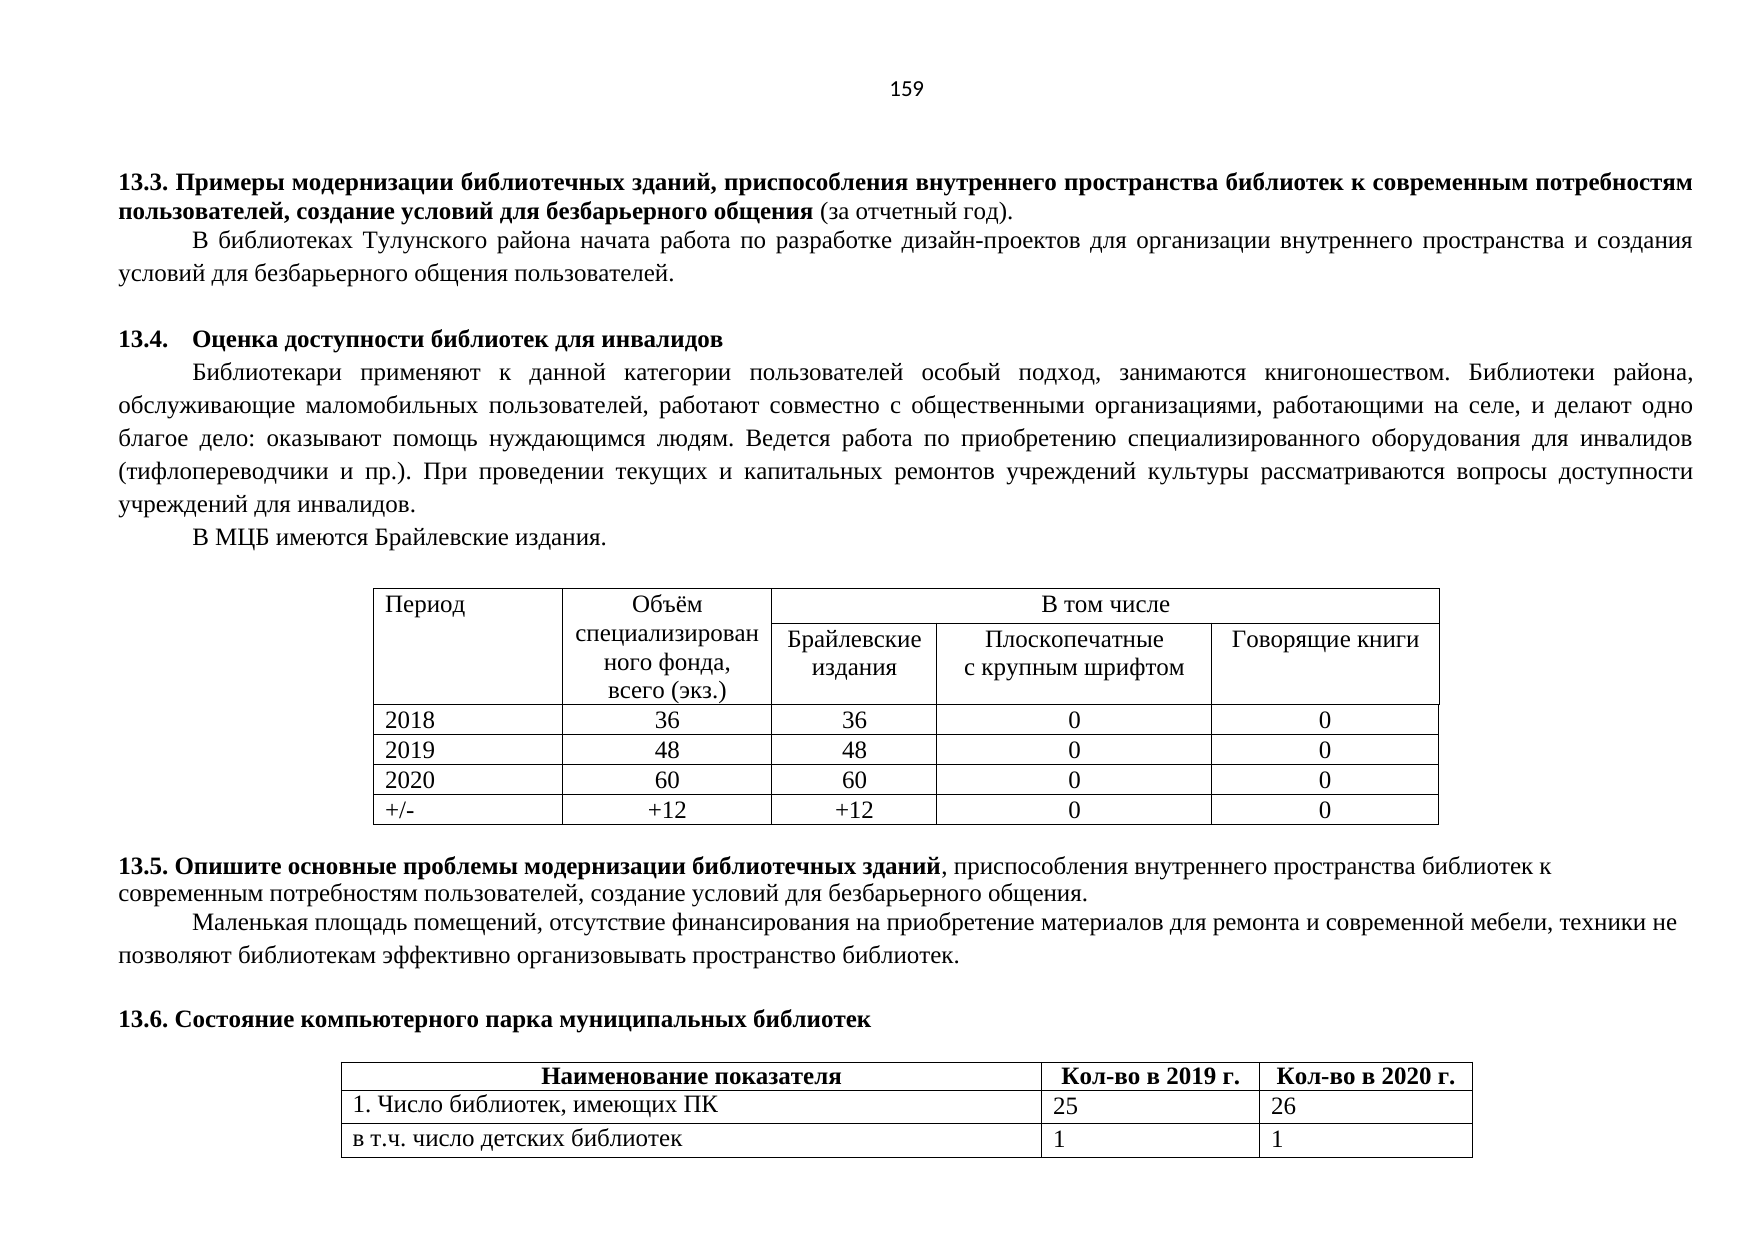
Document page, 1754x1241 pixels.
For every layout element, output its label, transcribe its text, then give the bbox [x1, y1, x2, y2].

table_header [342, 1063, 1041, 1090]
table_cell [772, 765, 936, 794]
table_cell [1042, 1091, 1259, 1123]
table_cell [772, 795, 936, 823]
text В МЦБ имеются Брайлевские издания. [118, 522, 1695, 551]
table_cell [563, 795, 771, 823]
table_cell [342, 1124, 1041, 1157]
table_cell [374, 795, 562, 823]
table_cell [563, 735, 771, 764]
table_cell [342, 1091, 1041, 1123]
text В библиотеках Тулунского района начата работа по разработке дизайн-проектов для организации внутреннего пространства и создания условий для безбарьерного общения пользователей. [118, 225, 1695, 287]
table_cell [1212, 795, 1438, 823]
text 13.3. Примеры модернизации библиотечных зданий, приспособления внутреннего пространства библиотек к современным потребностям пользователей, создание условий для безбарьерного общения (за отчетный год). [118, 167, 1695, 225]
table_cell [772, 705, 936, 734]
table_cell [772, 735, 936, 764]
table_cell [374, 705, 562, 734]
text 13.6. Состояние компьютерного парка муниципальных библиотек [118, 1004, 1695, 1033]
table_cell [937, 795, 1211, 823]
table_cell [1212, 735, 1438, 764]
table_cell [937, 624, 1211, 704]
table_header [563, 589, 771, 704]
text Маленькая площадь помещений, отсутствие финансирования на приобретение материалов для ремонта и современной мебели, техники не позволяют библиотекам эффективно организовывать пространство библиотек. [118, 907, 1695, 969]
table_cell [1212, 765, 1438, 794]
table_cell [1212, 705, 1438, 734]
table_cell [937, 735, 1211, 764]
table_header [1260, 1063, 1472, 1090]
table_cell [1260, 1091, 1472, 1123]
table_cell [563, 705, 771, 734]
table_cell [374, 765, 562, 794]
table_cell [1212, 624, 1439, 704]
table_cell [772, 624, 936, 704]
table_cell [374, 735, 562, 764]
text Библиотекари применяют к данной категории пользователей особый подход, занимаются книгоношеством. Библиотеки района, обслуживающие маломобильных пользователей, работают совместно с общественными организациями, работающими на селе, и делают одно благое дело: оказывают помощь нуждающимся людям. Ведется работа по приобретению специализированного оборудования для инвалидов (тифлопереводчики и пр.). При проведении текущих и капитальных ремонтов учреждений культуры рассматриваются вопросы доступности учреждений для инвалидов. [118, 357, 1695, 518]
text 13.5. Опишите основные проблемы модернизации библиотечных зданий, приспособления внутреннего пространства библиотек к современным потребностям пользователей, создание условий для безбарьерного общения. [118, 853, 1695, 907]
text 13.4. Оценка доступности библиотек для инвалидов [118, 324, 1695, 353]
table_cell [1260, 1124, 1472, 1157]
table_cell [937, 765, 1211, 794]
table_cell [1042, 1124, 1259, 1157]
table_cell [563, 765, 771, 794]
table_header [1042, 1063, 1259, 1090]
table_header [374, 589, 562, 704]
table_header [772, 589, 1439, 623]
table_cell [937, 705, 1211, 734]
